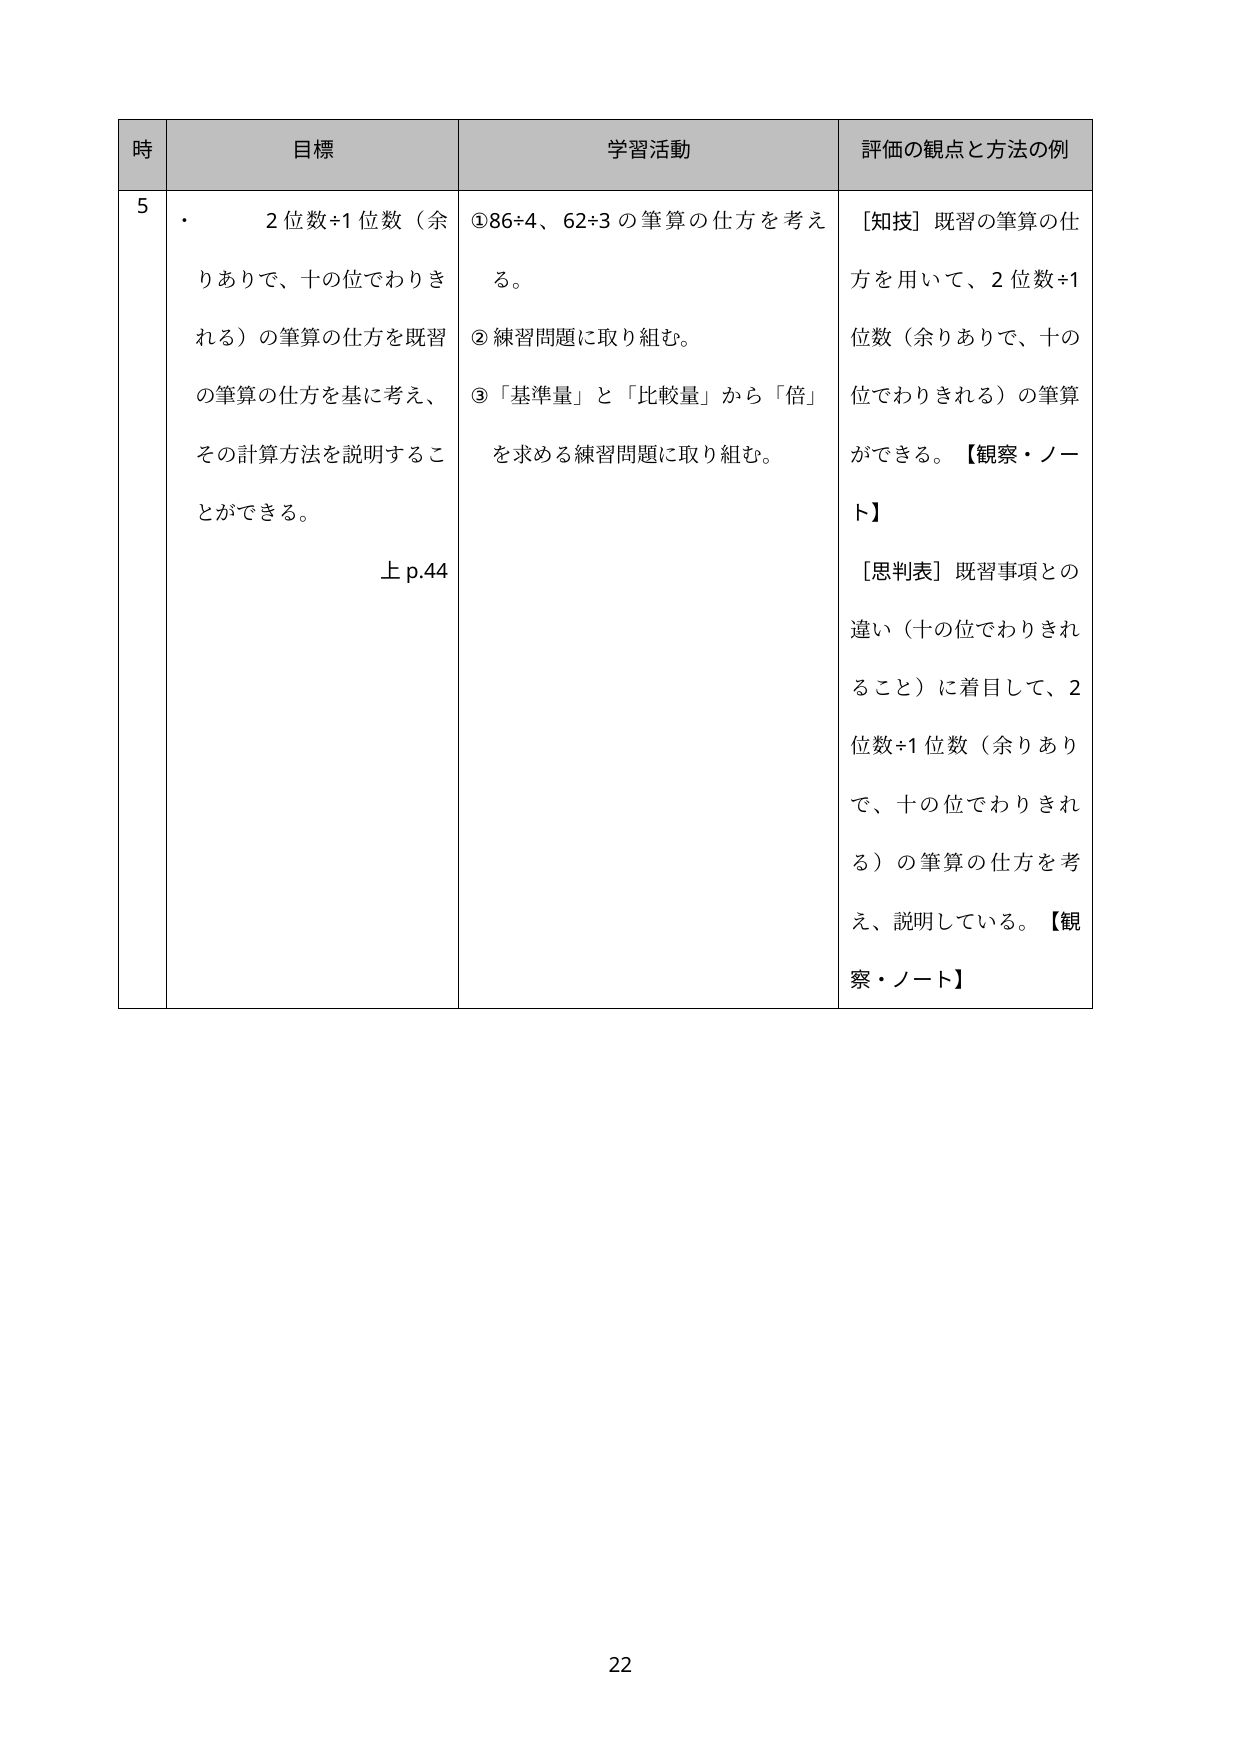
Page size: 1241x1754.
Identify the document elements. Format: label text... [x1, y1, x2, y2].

table_cell 5 [119, 191, 166, 1007]
table_header 学習活動 [459, 120, 838, 190]
table_header 評価の観点と方法の例 [839, 120, 1092, 190]
table_cell 2位数÷1位数（余りありで、十の位でわりきれる）の筆算の仕方を既習の筆算の仕方を基に考え、その計算方法を説明することができる。 上p.44 [167, 191, 458, 1007]
table_cell ［知技］既習の筆算の仕方を用いて、2位数÷1位数（余りありで、十の位でわりきれる）の筆算ができる。【観察・ノート】 ［思判表］既習事項との違い（十の位でわりきれること）に着目して、2位数÷1位数（余りありで、十の位でわりきれる）の筆算の仕方を考え、説明している。【観察・ノート】 [839, 191, 1092, 1007]
table_header 目標 [167, 120, 458, 190]
table_header 時 [119, 120, 166, 190]
table_cell ①86÷4、62÷3の筆算の仕方を考える。 ②練習問題に取り組む。 ③「基準量」と「比較量」から「倍」を求める練習問題に取り組む。 [459, 191, 838, 1007]
